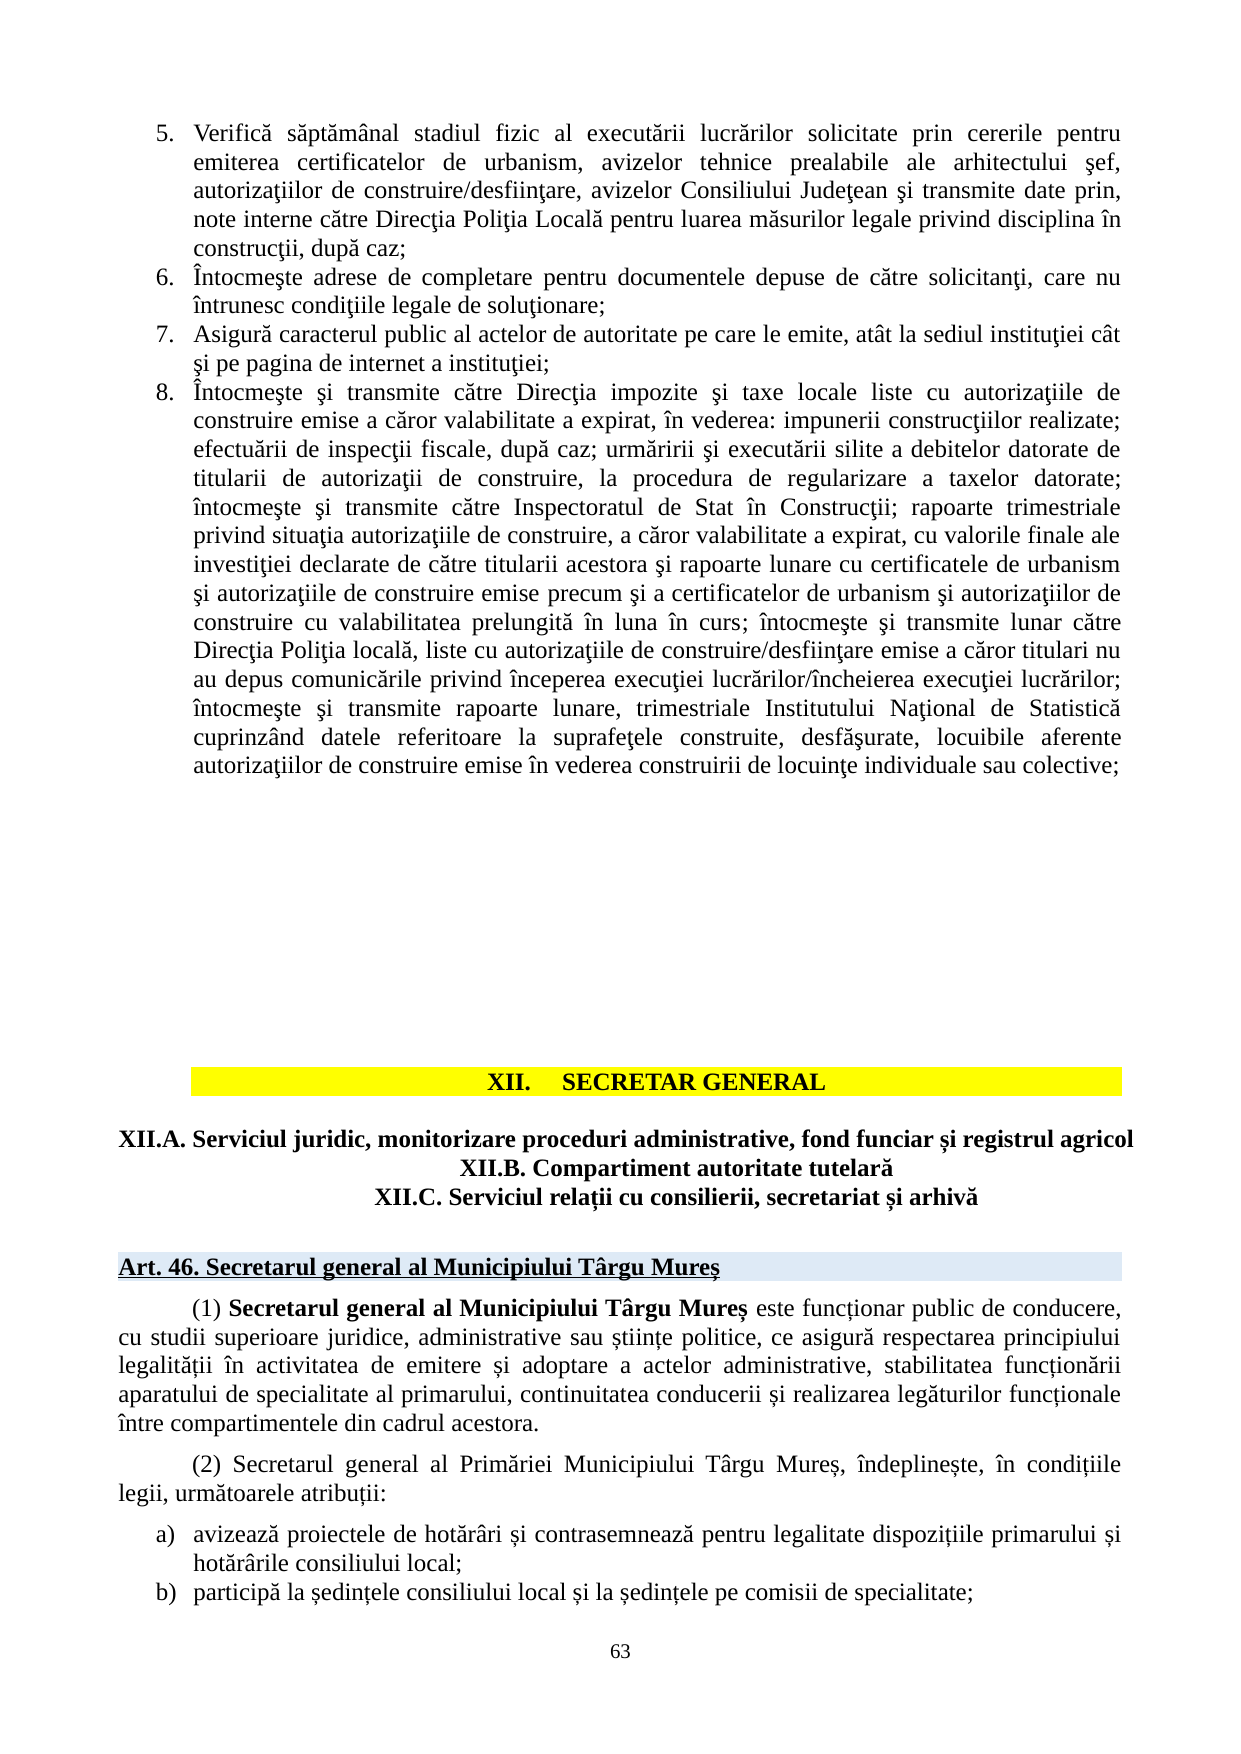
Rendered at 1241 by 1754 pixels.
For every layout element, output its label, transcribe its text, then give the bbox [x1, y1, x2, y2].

text Art. 46. Secretarul general al Municipiului Târgu Mureș [118, 1252, 1122, 1281]
list Întocmeşte adrese de completare pentru documentele depuse de către solicitanţi, care nu întrunesc condiţiile legale de soluţionare; [156, 262, 1122, 319]
list XII.B. Compartiment autoritate tutelară [231, 1153, 1122, 1182]
list avizează proiectele de hotărâri și contrasemnează pentru legalitate dispozițiile primarului și hotărârile consiliului local; [156, 1519, 1122, 1577]
text (2) Secretarul general al Primăriei Municipiului Târgu Mureș, îndeplinește, în condițiile legii, următoarele atribuții: [118, 1449, 1122, 1507]
list XII.C. Serviciul relații cu consilierii, secretariat și arhivă [231, 1182, 1122, 1211]
text XII.A. Serviciul juridic, monitorizare proceduri administrative, fond funciar și registrul agricol [118, 1124, 1137, 1153]
list Întocmeşte şi transmite către Direcţia impozite şi taxe locale liste cu autorizaţiile de construire emise a căror valabilitate a expirat, în vederea: impunerii construcţiilor realizate; efectuării de inspecţii fiscale, după caz; urmăririi şi executării silite a debitelor datorate de titularii de autorizaţii de construire, la procedura de regularizare a taxelor datorate; întocmeşte şi transmite către Inspectoratul de Stat în Construcţii; rapoarte trimestriale privind situaţia autorizaţiile de construire, a căror valabilitate a expirat, cu valorile finale ale investiţiei declarate de către titularii acestora şi rapoarte lunare cu certificatele de urbanism şi autorizaţiile de construire emise precum şi a certificatelor de urbanism şi autorizaţiilor de construire cu valabilitatea prelungită în luna în curs; întocmeşte şi transmite lunar către Direcţia Poliţia locală, liste cu autorizaţiile de construire/desfiinţare emise a căror titulari nu au depus comunicările privind începerea execuţiei lucrărilor/încheierea execuţiei lucrărilor; întocmeşte şi transmite rapoarte lunare, trimestriale Institutului Naţional de Statistică cuprinzând datele referitoare la suprafeţele construite, desfăşurate, locuibile aferente autorizaţiilor de construire emise în vederea construirii de locuinţe individuale sau colective; [156, 377, 1122, 779]
list Verifică săptămânal stadiul fizic al executării lucrărilor solicitate prin cererile pentru emiterea certificatelor de urbanism, avizelor tehnice prealabile ale arhitectului şef, autorizaţiilor de construire/desfiinţare, avizelor Consiliului Judeţean şi transmite date prin, note interne către Direcţia Poliţia Locală pentru luarea măsurilor legale privind disciplina în construcţii, după caz; [156, 118, 1122, 262]
list participă la ședințele consiliului local și la ședințele pe comisii de specialitate; [156, 1577, 1122, 1606]
list SECRETAR GENERAL [191, 1067, 1122, 1096]
text (1) Secretarul general al Municipiului Târgu Mureș este funcționar public de conducere, cu studii superioare juridice, administrative sau științe politice, ce asigură respectarea principiului legalității în activitatea de emitere și adoptare a actelor administrative, stabilitatea funcționării aparatului de specialitate al primarului, continuitatea conducerii și realizarea legăturilor funcționale între compartimentele din cadrul acestora. [118, 1293, 1122, 1437]
list Asigură caracterul public al actelor de autoritate pe care le emite, atât la sediul instituţiei cât şi pe pagina de internet a instituţiei; [156, 319, 1122, 377]
